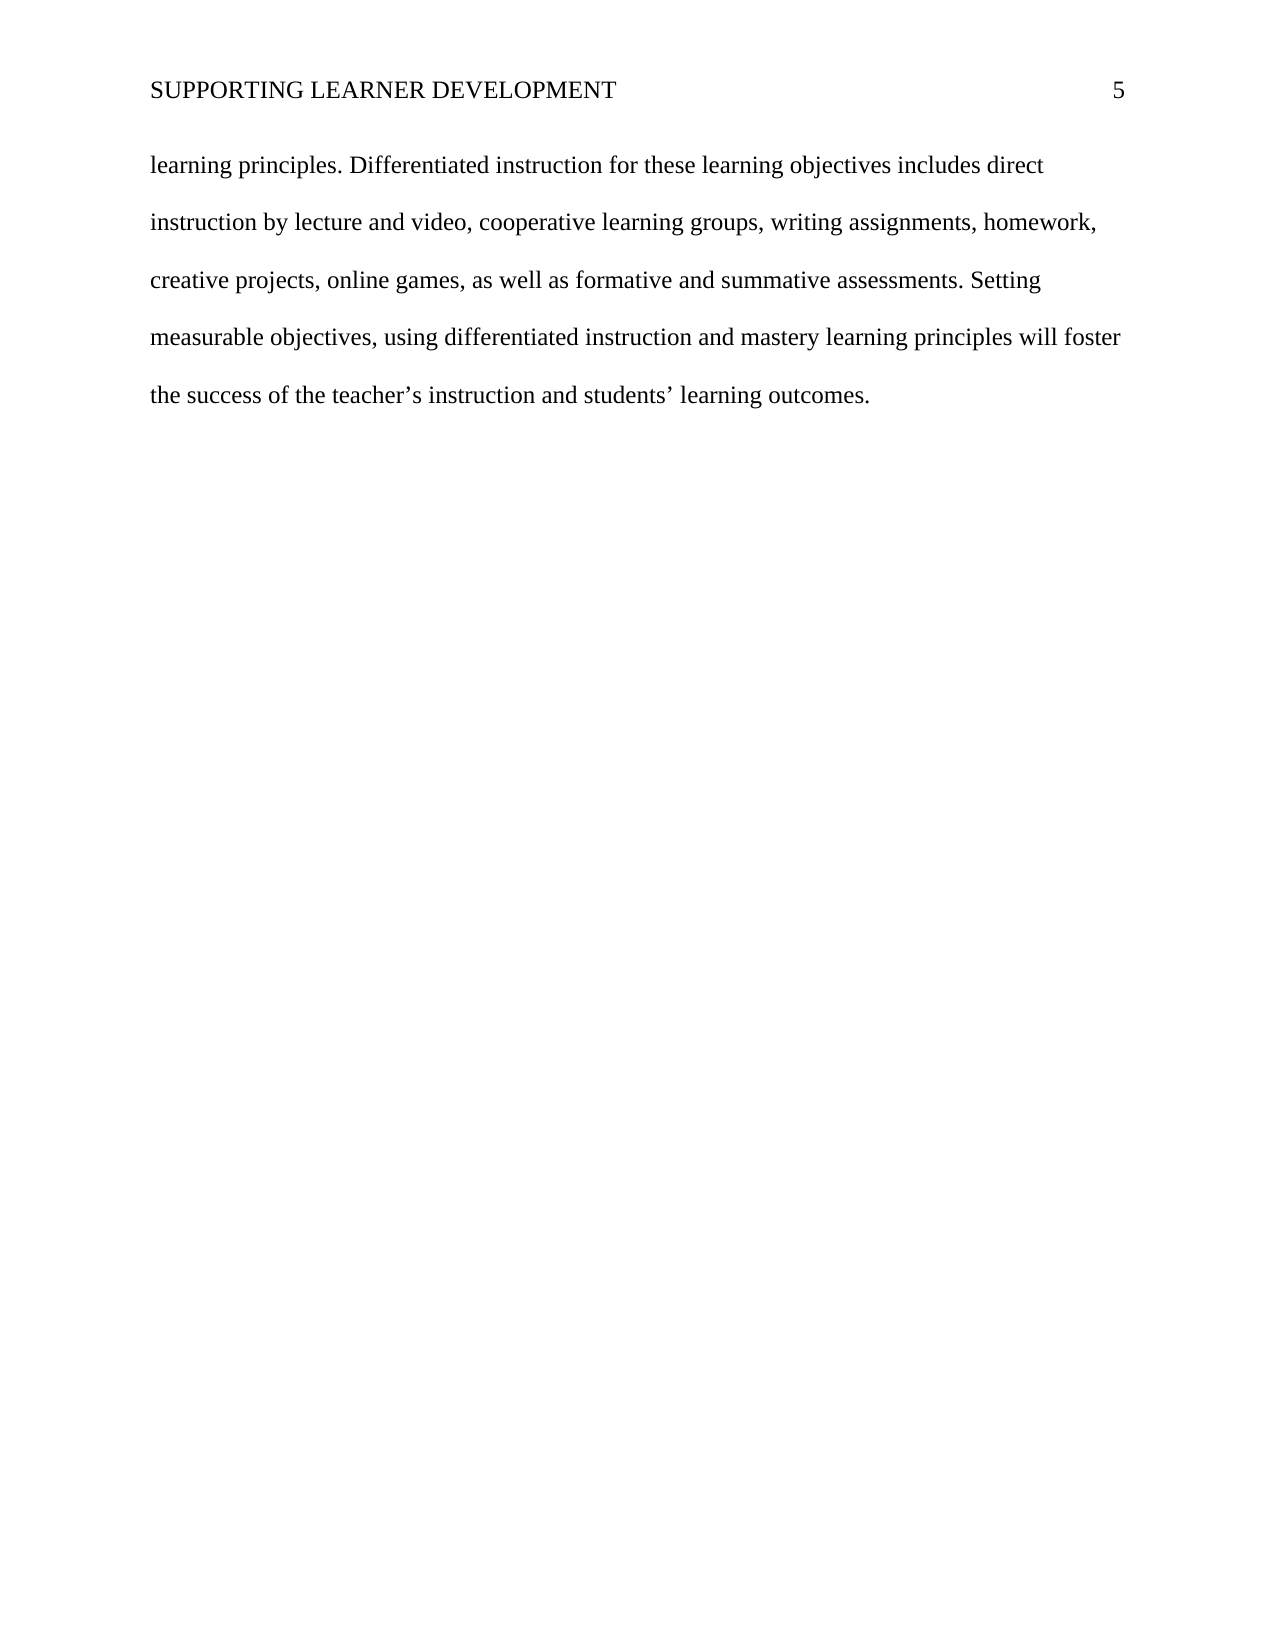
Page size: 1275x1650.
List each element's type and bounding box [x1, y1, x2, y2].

text [150, 150, 1125, 409]
